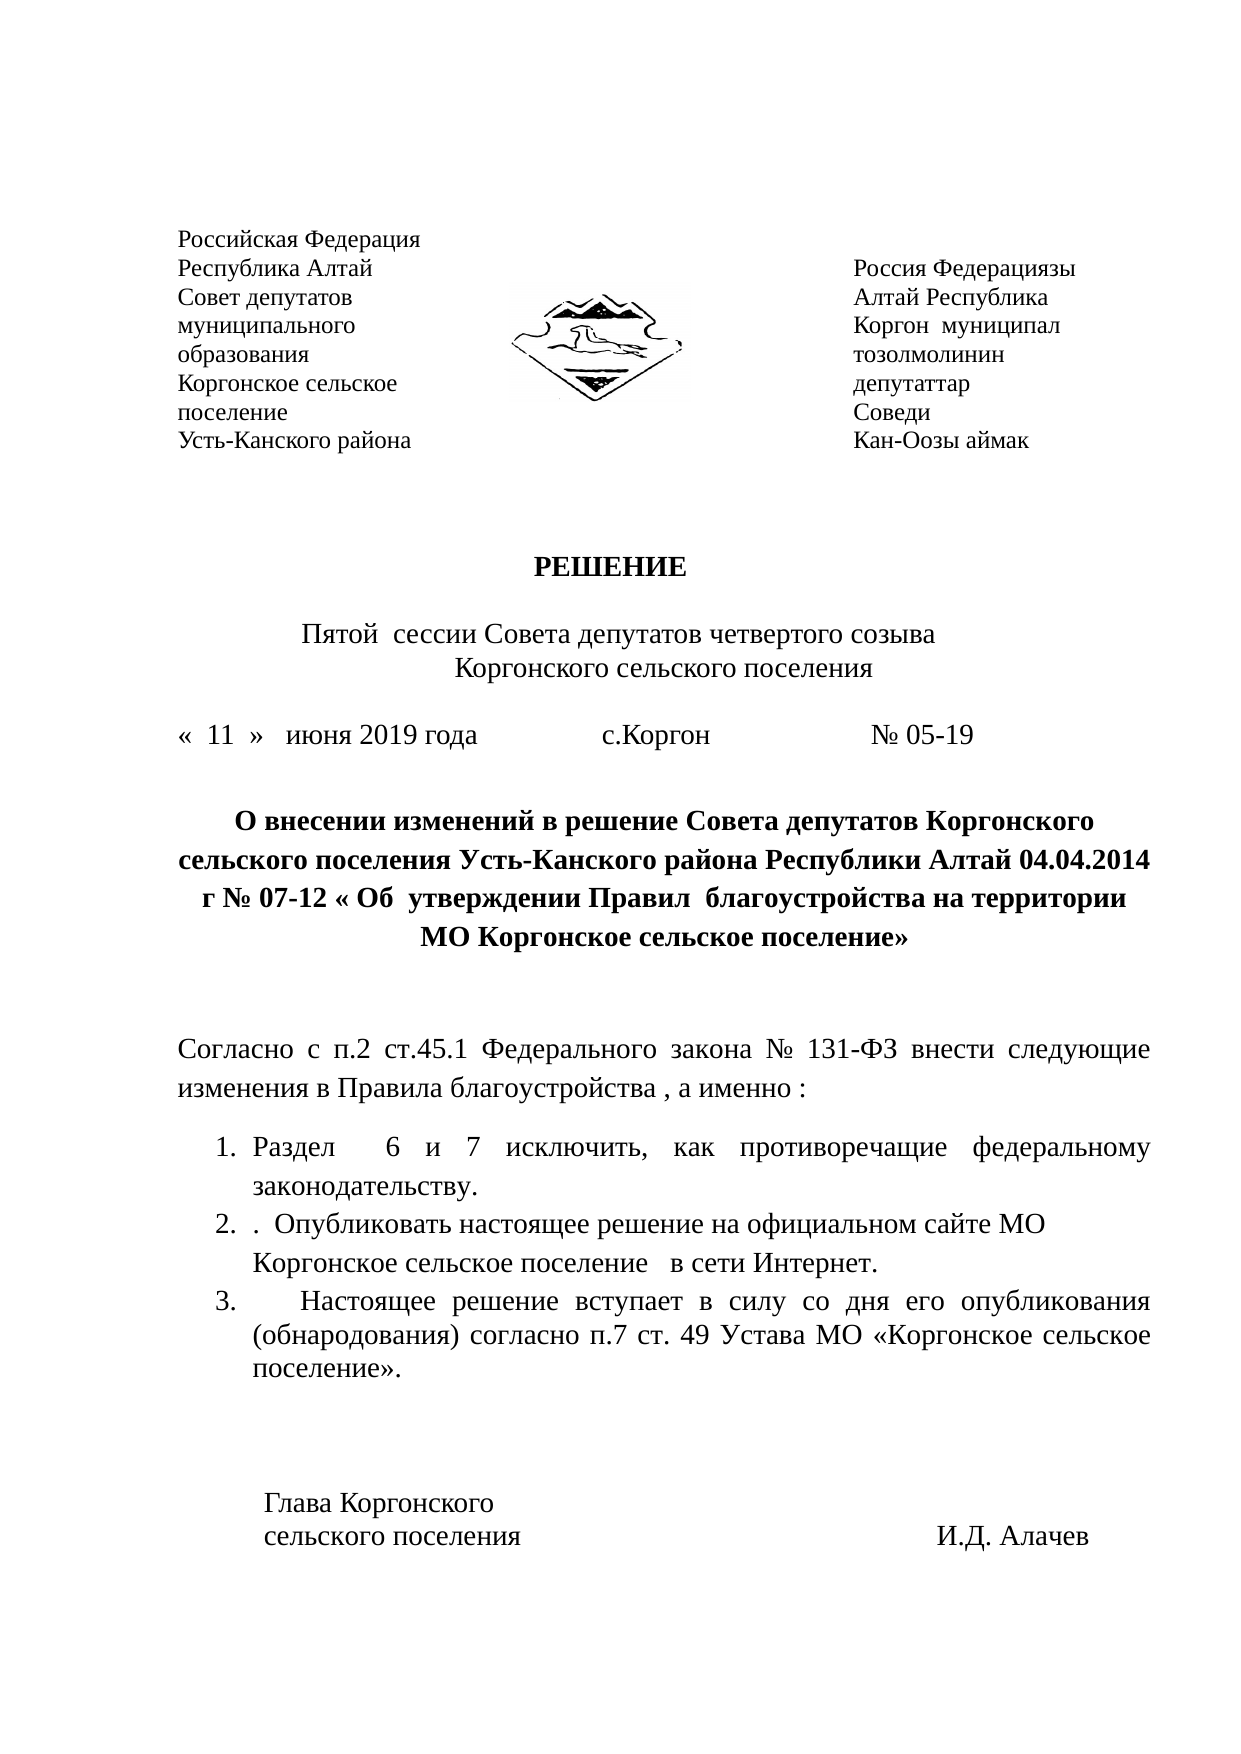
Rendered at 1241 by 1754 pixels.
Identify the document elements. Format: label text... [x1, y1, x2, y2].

text « 11 » июня 2019 года с.Коргон № 05-19 [177, 717, 1152, 750]
list сельского поселения И.Д. Алачев [263, 1518, 1152, 1552]
text Пятой сессии Совета депутатов четвертого созыва [177, 616, 1152, 650]
table_header Российская Федерация Республика Алтай Совет депутатов муниципального образования Коргонское сельское поселение Усть-Канского района [166, 224, 498, 549]
list Настоящее решение вступает в силу со дня его опубликования (обнародования) согласно п.7 ст. 49 Устава МО «Коргонское сельское поселение». [215, 1283, 1152, 1384]
text РЕШЕНИЕ [177, 549, 1152, 583]
list Раздел 6 и 7 исключить, как противоречащие федеральному законодательству. [215, 1129, 1152, 1201]
text О внесении изменений в решение Совета депутатов Коргонского сельского поселения Усть-Канского района Республики Алтай 04.04.2014 г № 07-12 « Об утверждении Правил благоустройства на территории МО Коргонское сельское поселение» [177, 803, 1152, 952]
table_header [498, 224, 831, 549]
text Согласно с п.2 ст.45.1 Федерального закона № 131-ФЗ внести следующие изменения в Правила благоустройства , а именно : [177, 1031, 1152, 1103]
text Коргонского сельского поселения [177, 650, 1152, 683]
list . Опубликовать настоящее решение на официальном сайте МО Коргонское сельское поселение в сети Интернет. [215, 1206, 1152, 1278]
text Глава Коргонского [263, 1485, 1152, 1518]
table_header [831, 224, 1163, 549]
picture [509, 281, 691, 402]
